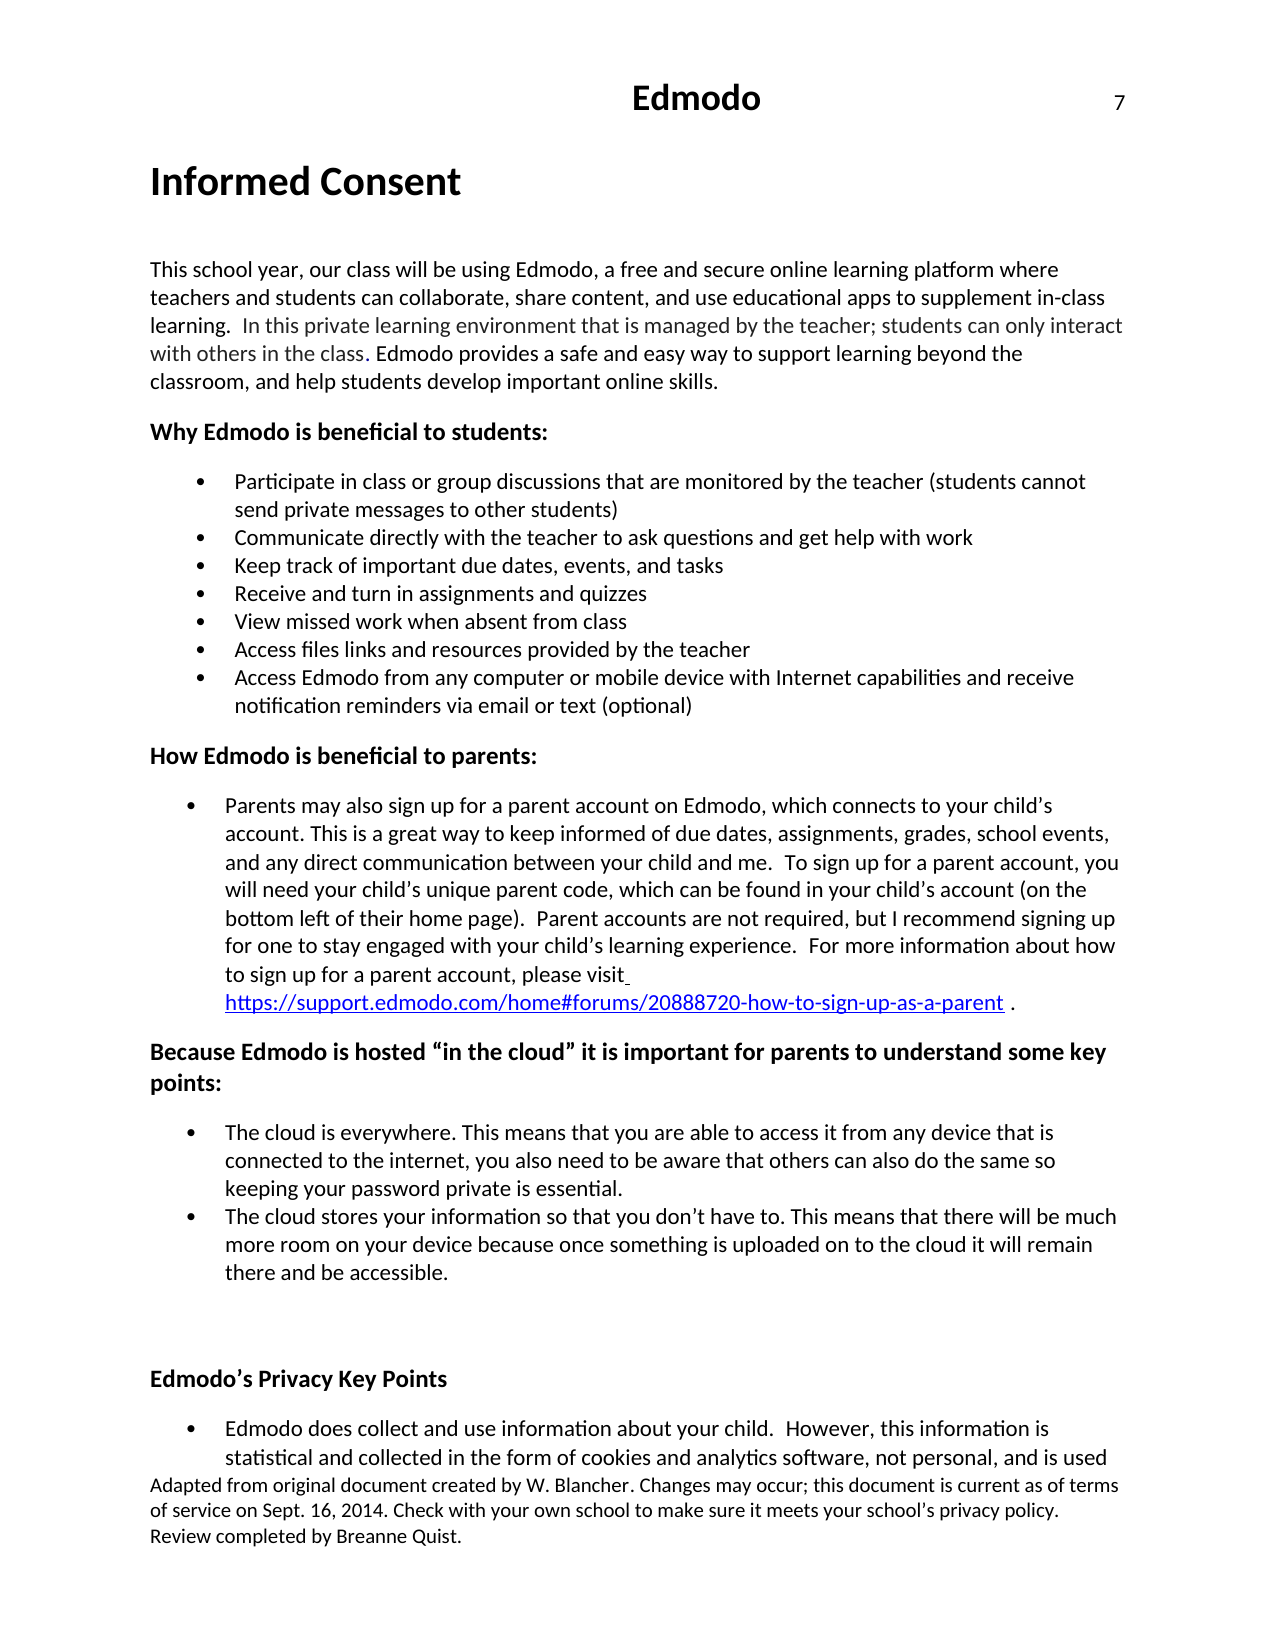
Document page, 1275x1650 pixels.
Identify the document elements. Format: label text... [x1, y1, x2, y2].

text Because Edmodo is hosted “in the cloud” it is important for parents to understand some key points: [150, 1037, 1125, 1098]
list Parents may also sign up for a parent account on Edmodo, which connects to your child’s account. This is a great way to keep informed of due dates, assignments, grades, school events, and any direct communication between your child and me. To sign up for a parent account, you will need your child’s unique parent code, which can be found in your child’s account (on the bottom left of their home page). Parent accounts are not required, but I recommend signing up for one to stay engaged with your child’s learning experience. For more information about how to sign up for a parent account, please visit https://support.edmodo.com/home#forums/20888720-how-to-sign-up-as-a-parent . [187, 792, 1125, 1016]
text This school year, our class will be using Edmodo, a free and secure online learning platform where teachers and students can collaborate, share content, and use educational apps to supplement in-class learning. In this private learning environment that is managed by the teacher; students can only interact with others in the class. Edmodo provides a safe and easy way to support learning beyond the classroom, and help students develop important online skills. [150, 255, 1125, 395]
list The cloud is everywhere. This means that you are able to access it from any device that is connected to the internet, you also need to be aware that others can also do the same so keeping your password private is essential. [187, 1118, 1125, 1202]
text How Edmodo is beneficial to parents: [150, 740, 1125, 771]
list Access files links and resources provided by the teacher [197, 635, 1125, 663]
list Receive and turn in assignments and quizzes [197, 579, 1125, 607]
list Participate in class or group discussions that are monitored by the teacher (students cannot send private messages to other students) [197, 467, 1125, 523]
text Edmodo’s Privacy Key Points [150, 1363, 1125, 1394]
text Why Edmodo is beneficial to students: [150, 416, 1125, 446]
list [187, 1414, 1125, 1471]
list View missed work when absent from class [197, 607, 1125, 635]
list Access Edmodo from any computer or mobile device with Internet capabilities and receive notification reminders via email or text (optional) [197, 663, 1125, 719]
text Informed Consent [150, 155, 1125, 206]
list Keep track of important due dates, events, and tasks [197, 551, 1125, 579]
list The cloud stores your information so that you don’t have to. This means that there will be much more room on your device because once something is uploaded on to the cloud it will remain there and be accessible. [187, 1202, 1125, 1287]
list Communicate directly with the teacher to ask questions and get help with work [197, 523, 1125, 551]
